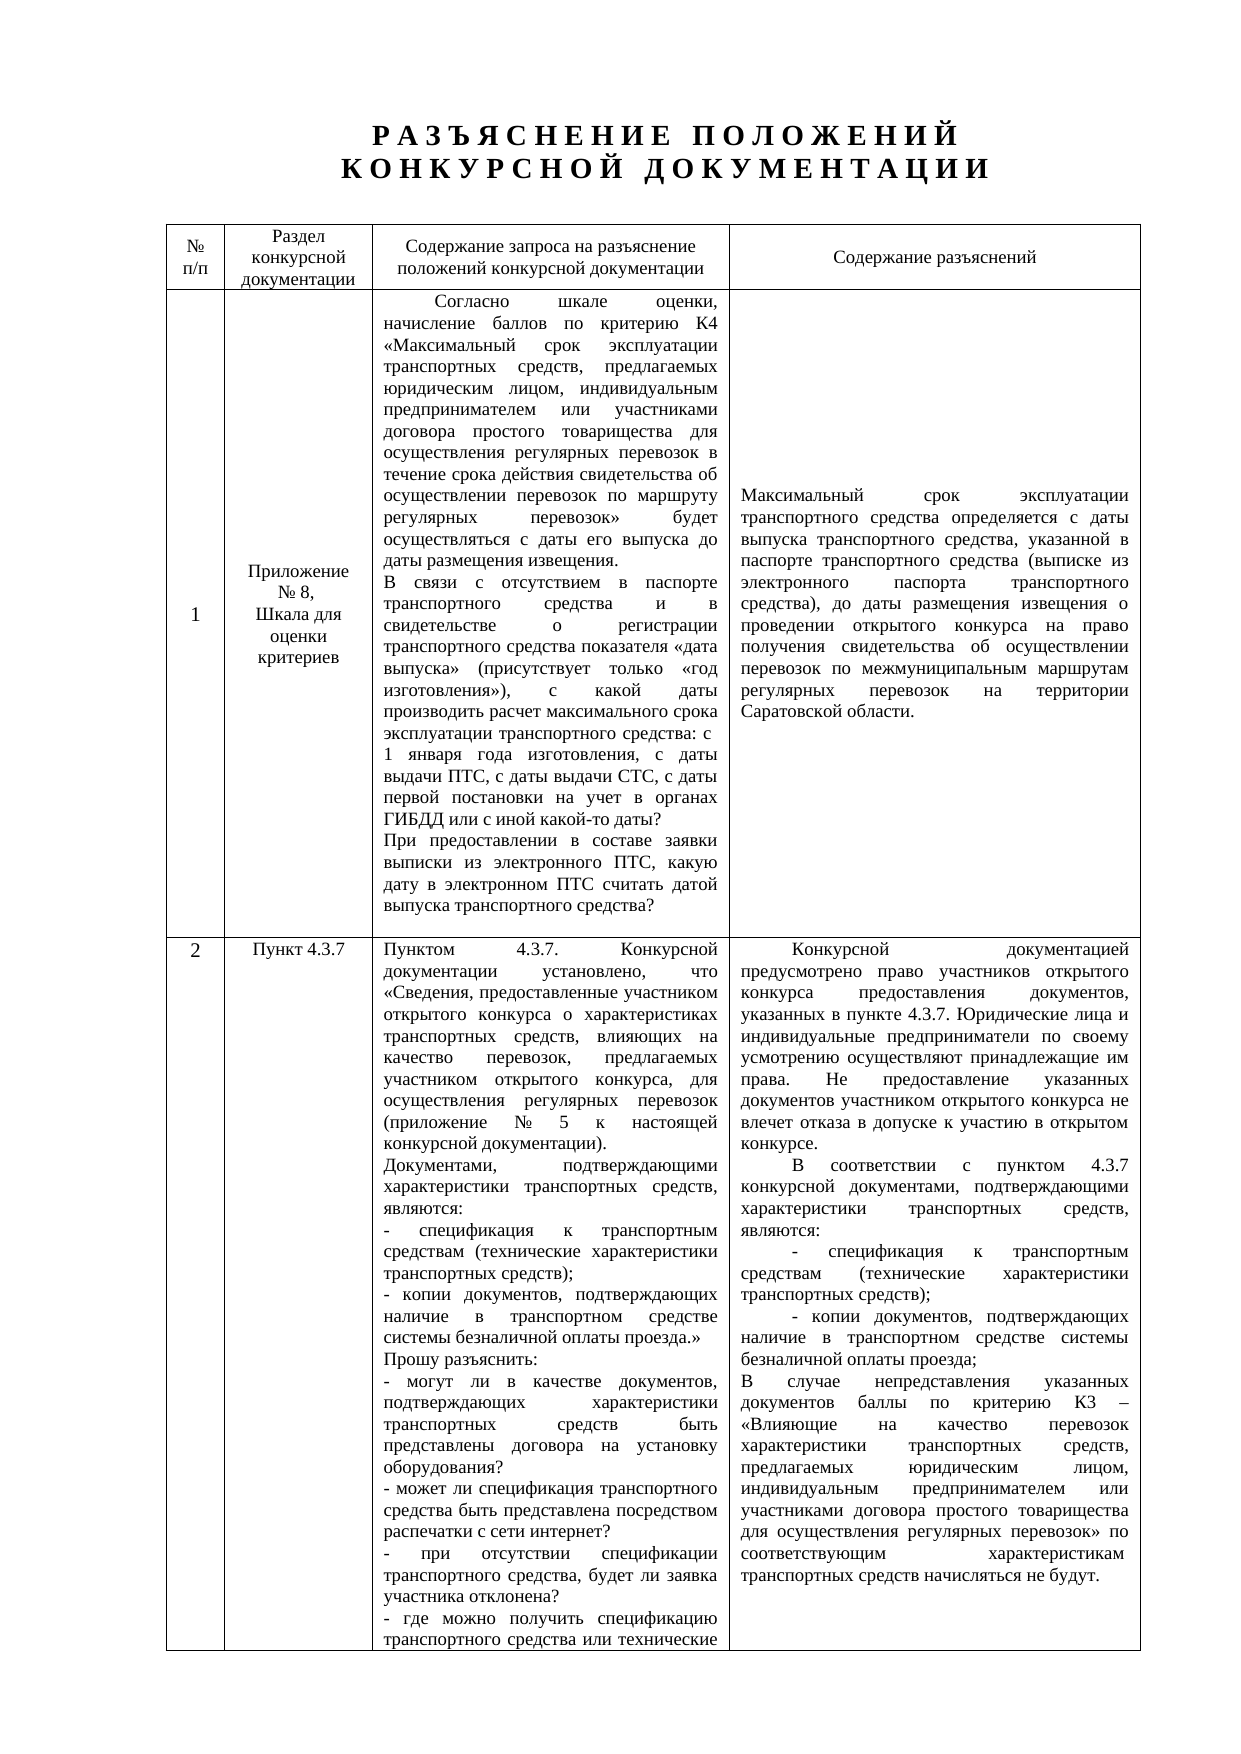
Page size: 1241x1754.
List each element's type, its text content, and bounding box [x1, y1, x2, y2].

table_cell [373, 938, 729, 1650]
table_cell Приложение № 8, Шкала для оценки критериев [225, 290, 372, 937]
table_header № п/п [167, 225, 224, 289]
table_cell Пункт 4.3.7 [225, 938, 372, 1650]
table_header Содержание разъяснений [730, 225, 1140, 289]
table_cell 1 [167, 290, 224, 937]
table_header Содержание запроса на разъяснение положений конкурсной документации [373, 225, 729, 289]
table_cell Максимальный срок эксплуатации транспортного средства определяется с даты выпуска транспортного средства, указанной в паспорте транспортного средства (выписке из электронного паспорта транспортного средства), до даты размещения извещения о проведении открытого конкурса на право получения свидетельства об осуществлении перевозок по межмуниципальным маршрутам регулярных перевозок на территории Саратовской области. [730, 290, 1140, 937]
table_header Раздел конкурсной документации [225, 225, 372, 289]
table_cell 2 [167, 938, 224, 1650]
text Р А З Ъ Я С Н Е Н И Е П О Л О Ж Е Н И Й [177, 118, 1152, 152]
text К О Н К У Р С Н О Й Д О К У М Е Н Т А Ц И И [177, 152, 1152, 185]
table_cell Согласно шкале оценки, начисление баллов по критерию К4 «Максимальный срок эксплуатации транспортных средств, предлагаемых юридическим лицом, индивидуальным предпринимателем или участниками договора простого товарищества для осуществления регулярных перевозок в течение срока действия свидетельства об осуществлении перевозок по маршруту регулярных перевозок» будет осуществляться с даты его выпуска до даты размещения извещения. В связи с отсутствием в паспорте транспортного средства и в свидетельстве о регистрации транспортного средства показателя «дата выпуска» (присутствует только «год изготовления»), с какой даты производить расчет максимального срока эксплуатации транспортного средства: с 1 января года изготовления, с даты выдачи ПТС, с даты выдачи СТС, с даты первой постановки на учет в органах ГИБДД или с иной какой-то даты? При предоставлении в составе заявки выписки из электронного ПТС, какую дату в электронном ПТС считать датой выпуска транспортного средства? [373, 290, 729, 937]
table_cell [730, 938, 1140, 1650]
